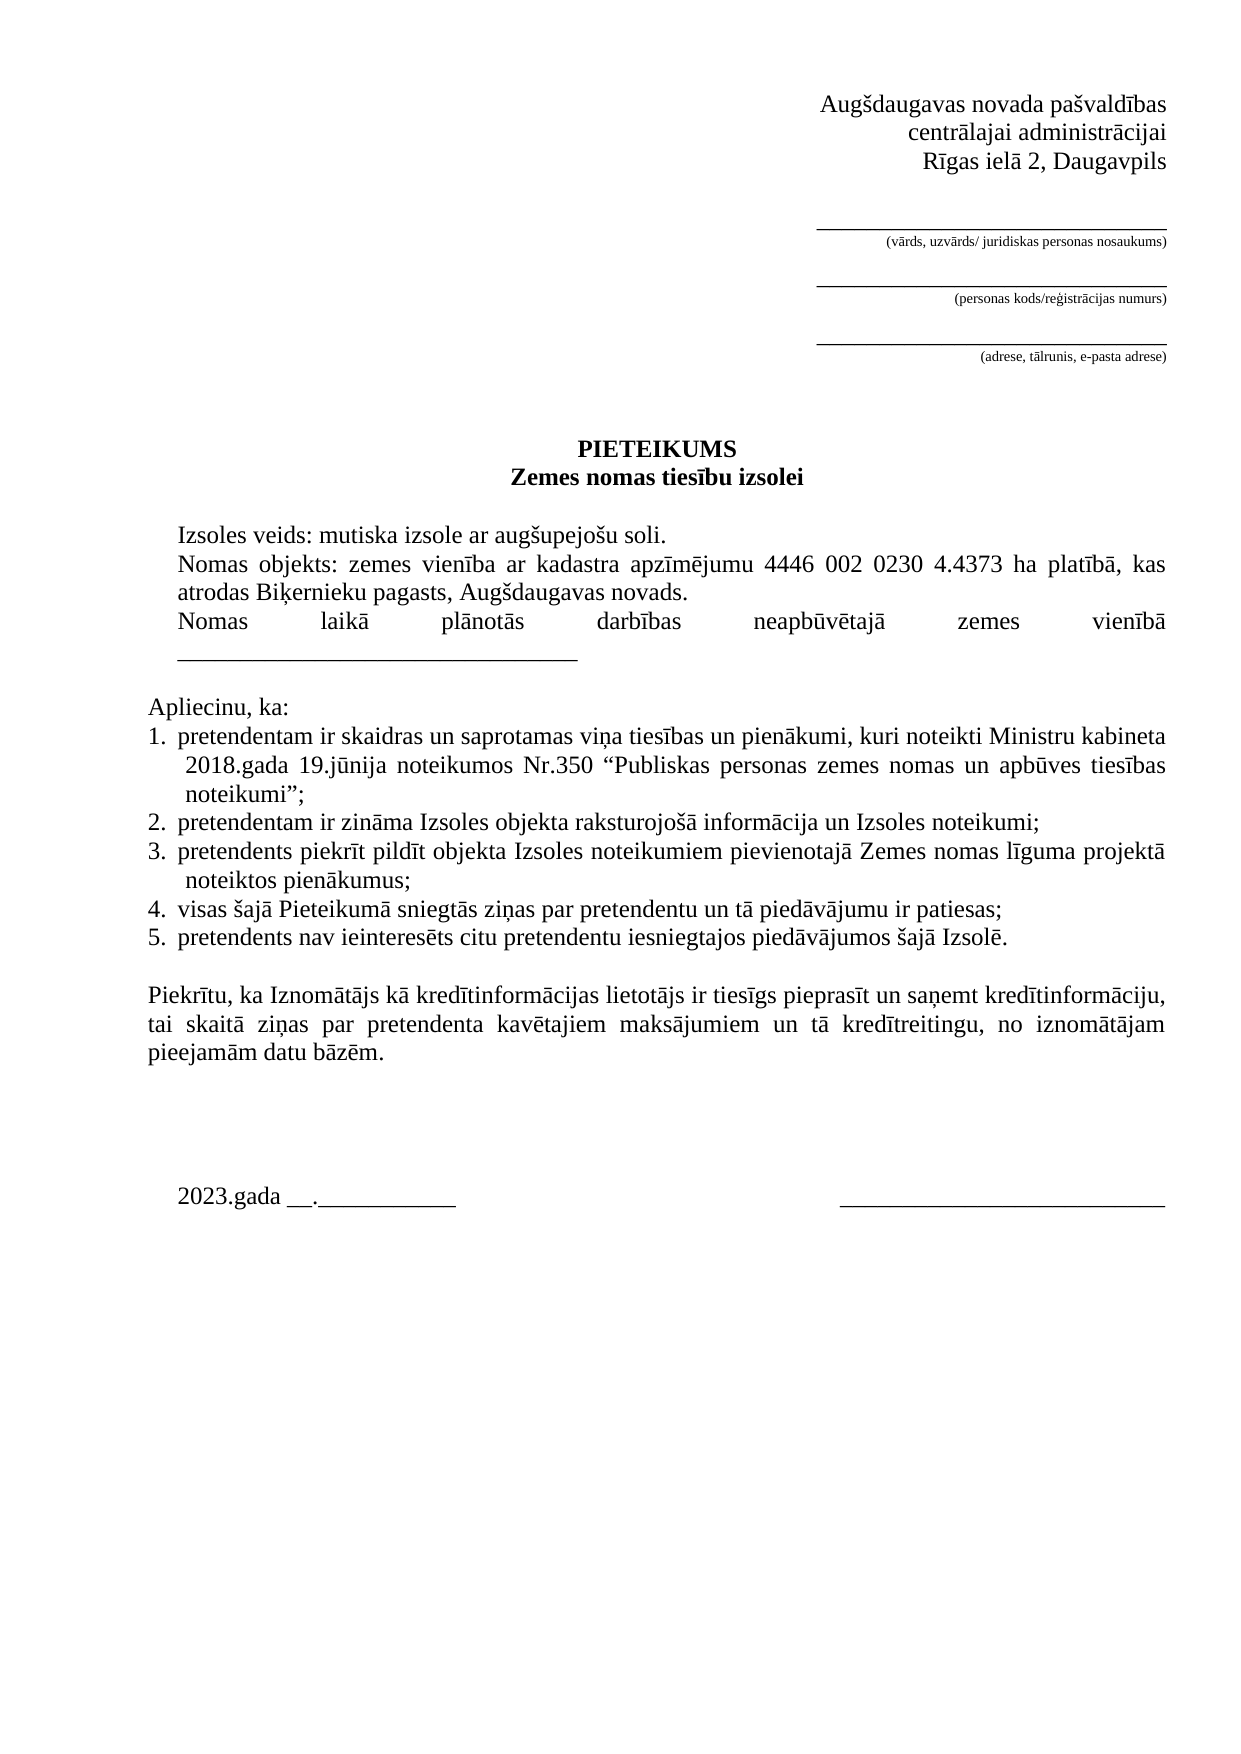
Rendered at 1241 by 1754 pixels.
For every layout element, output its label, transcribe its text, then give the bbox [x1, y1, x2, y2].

text Izsoles veids: mutiska izsole ar augšupejošu soli. [177, 520, 1167, 549]
text Zemes nomas tiesību izsolei [148, 462, 1167, 491]
text centrālajai administrācijai [148, 117, 1167, 146]
text (vārds, uzvārds/ juridiskas personas nosaukums) [148, 232, 1167, 261]
list pretendentam ir skaidras un saprotamas viņa tiesības un pienākumi, kuri noteikti Ministru kabineta 2018.gada 19.jūnija noteikumos Nr.350 “Publiskas personas zemes nomas un apbūves tiesības noteikumi”; [148, 721, 1167, 807]
text ____________________________ [148, 319, 1167, 347]
text Piekrītu, ka Iznomātājs kā kredītinformācijas lietotājs ir tiesīgs pieprasīt un saņemt kredītinformāciju, tai skaitā ziņas par pretendenta kavētajiem maksājumiem un tā kredītreitingu, no iznomātājam pieejamām datu bāzēm. [148, 980, 1167, 1066]
text (personas kods/reģistrācijas numurs) [148, 290, 1167, 319]
list pretendents piekrīt pildīt objekta Izsoles noteikumiem pievienotajā Zemes nomas līguma projektā noteiktos pienākumus; [148, 836, 1167, 894]
text 2023.gada __.___________ __________________________ [177, 1181, 1167, 1210]
list pretendents nav ieinteresēts citu pretendentu iesniegtajos piedāvājumos šajā Izsolē. [148, 922, 1167, 951]
text (adrese, tālrunis, e-pasta adrese) [148, 347, 1167, 376]
text ____________________________ [148, 204, 1167, 232]
text PIETEIKUMS [148, 434, 1167, 462]
text Nomas laikā plānotās darbības neapbūvētajā zemes vienībā ________________________________ [177, 606, 1167, 664]
list pretendentam ir zināma Izsoles objekta raksturojošā informācija un Izsoles noteikumi; [148, 807, 1167, 836]
text Apliecinu, ka: [148, 692, 1167, 721]
text ____________________________ [148, 261, 1167, 290]
text Rīgas ielā 2, Daugavpils [148, 146, 1167, 175]
list visas šajā Pieteikumā sniegtās ziņas par pretendentu un tā piedāvājumu ir patiesas; [148, 894, 1167, 922]
text Nomas objekts: zemes vienība ar kadastra apzīmējumu 4446 002 0230 4.4373 ha platībā, kas atrodas Biķernieku pagasts, Augšdaugavas novads. [177, 549, 1167, 606]
text Augšdaugavas novada pašvaldības [148, 89, 1167, 117]
